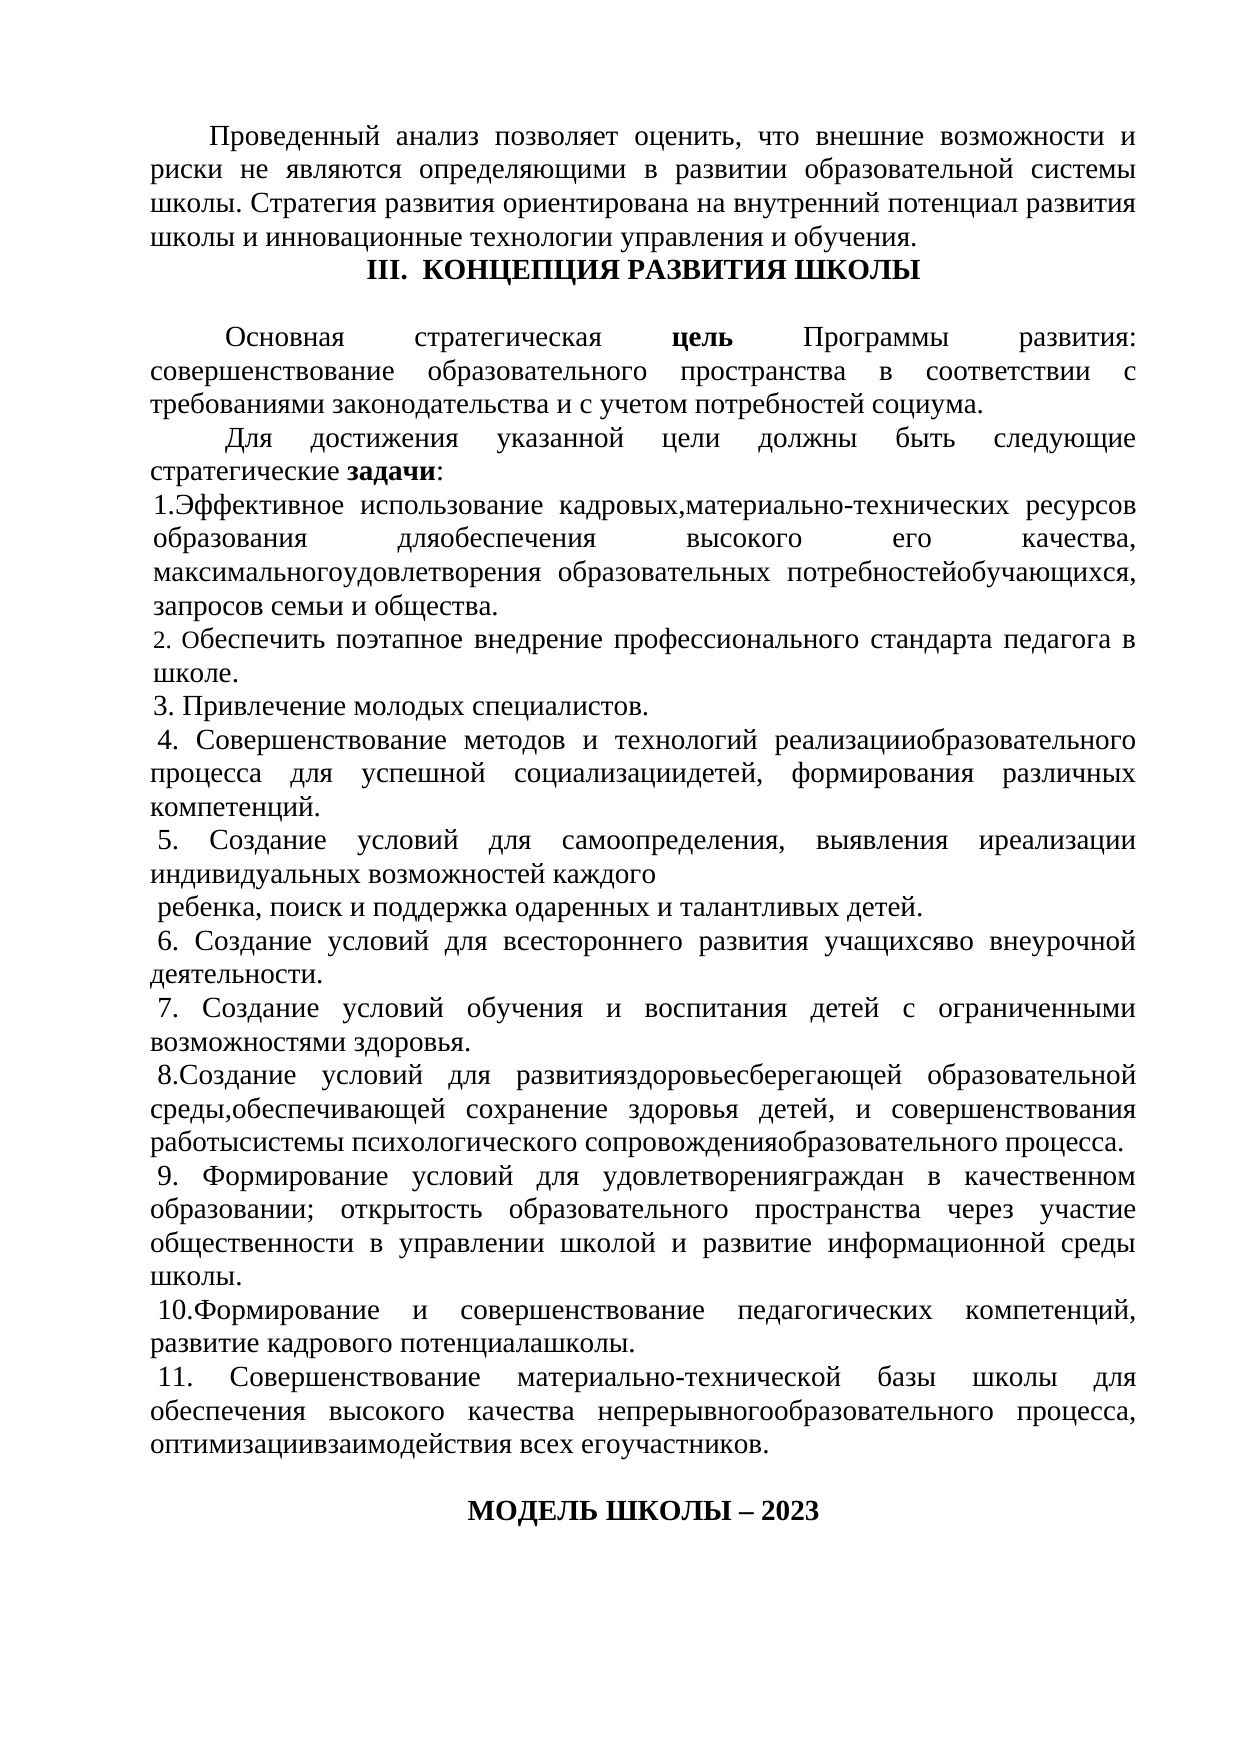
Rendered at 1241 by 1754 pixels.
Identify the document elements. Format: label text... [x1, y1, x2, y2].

text 5. Создание условий для самоопределения, выявления иреализации индивидуальных возможностей каждого [150, 822, 1137, 889]
text Основная стратегическая цель Программы развития: совершенствование образовательного пространства в соответствии с требованиями законодательства и с учетом потребностей социума. [150, 319, 1137, 420]
text 9. Формирование условий для удовлетворенияграждан в качественном образовании; открытость образовательного пространства через участие общественности в управлении школой и развитие информационной среды школы. [150, 1158, 1137, 1292]
text 6. Создание условий для всестороннего развития учащихсяво внеурочной деятельности. [150, 923, 1137, 990]
text III. КОНЦЕПЦИЯ РАЗВИТИЯ ШКОЛЫ [150, 252, 1137, 286]
text 10.Формирование и совершенствование педагогических компетенций, развитие кадрового потенциалашколы. [150, 1292, 1137, 1359]
text Для достижения указанной цели должны быть следующие стратегические задачи: [150, 420, 1137, 487]
text 4. Совершенствование методов и технологий реализацииобразовательного процесса для успешной социализациидетей, формирования различных компетенций. [150, 722, 1137, 822]
text 3. Привлечение молодых специалистов. [153, 688, 1137, 722]
text ребенка, поиск и поддержка одаренных и талантливых детей. [150, 889, 1137, 923]
text 2. Обеспечить поэтапное внедрение профессионального стандарта педагога в школе. [153, 621, 1137, 688]
text 8.Создание условий для развитияздоровьесберегающей образовательной среды,обеспечивающей сохранение здоровья детей, и совершенствования работысистемы психологического сопровожденияобразовательного процесса. [150, 1057, 1137, 1158]
text Проведенный анализ позволяет оценить, что внешние возможности и риски не являются определяющими в развитии образовательной системы школы. Стратегия развития ориентирована на внутренний потенциал развития школы и инновационные технологии управления и обучения. [150, 118, 1137, 252]
text 11. Совершенствование материально-технической базы школы для обеспечения высокого качества непрерывногообразовательного процесса, оптимизациивзаимодействия всех егоучастников. [150, 1359, 1137, 1460]
text МОДЕЛЬ ШКОЛЫ – 2023 [150, 1493, 1137, 1527]
text 7. Создание условий обучения и воспитания детей с ограниченными возможностями здоровья. [150, 990, 1137, 1057]
text 1.Эффективное использование кадровых,материально-технических ресурсов образования дляобеспечения высокого его качества, максимальногоудовлетворения образовательных потребностейобучающихся, запросов семьи и общества. [153, 487, 1137, 621]
